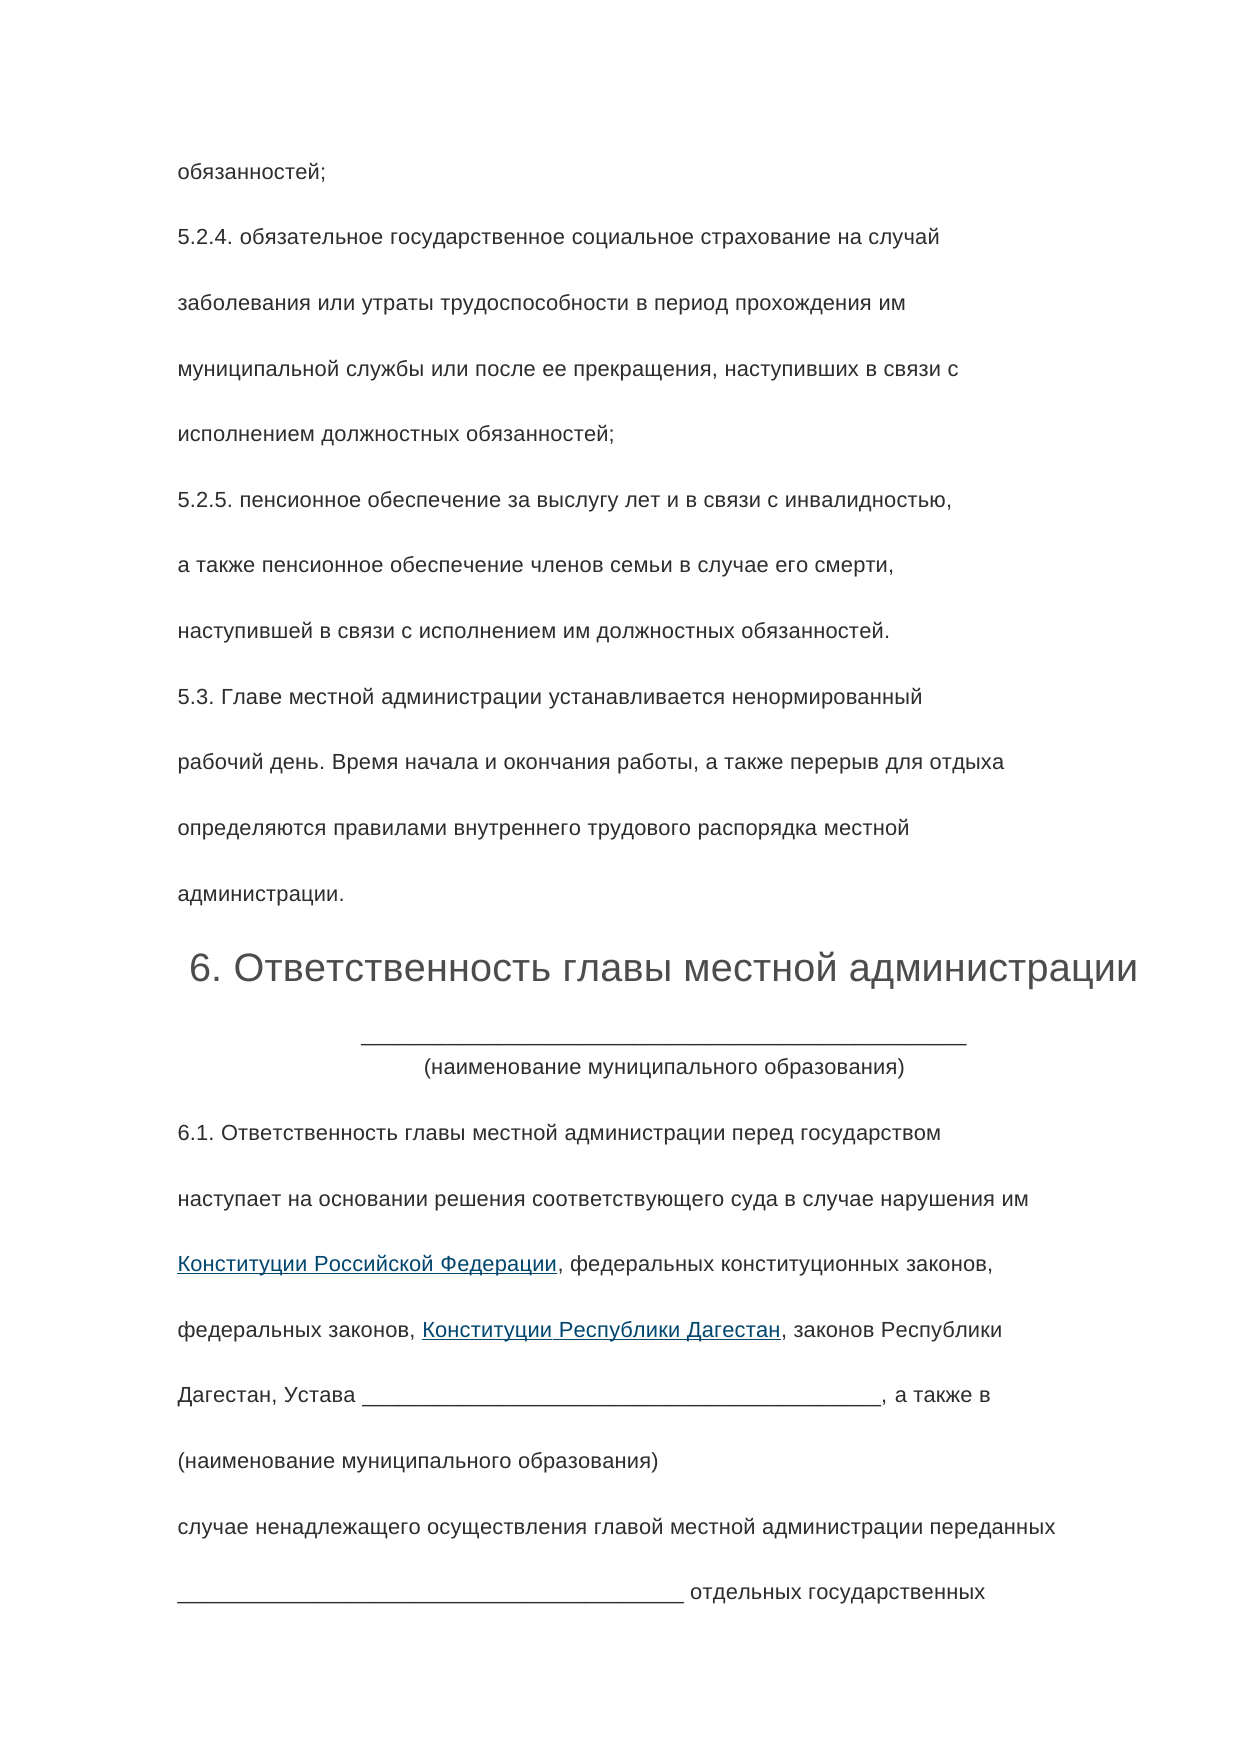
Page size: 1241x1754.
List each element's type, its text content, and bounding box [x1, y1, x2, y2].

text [177, 118, 1152, 906]
text 6. Ответственность главы местной администрации [177, 945, 1152, 990]
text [177, 1079, 1152, 1604]
text _________________________________________________ (наименование муниципального образования) [177, 1014, 1152, 1079]
